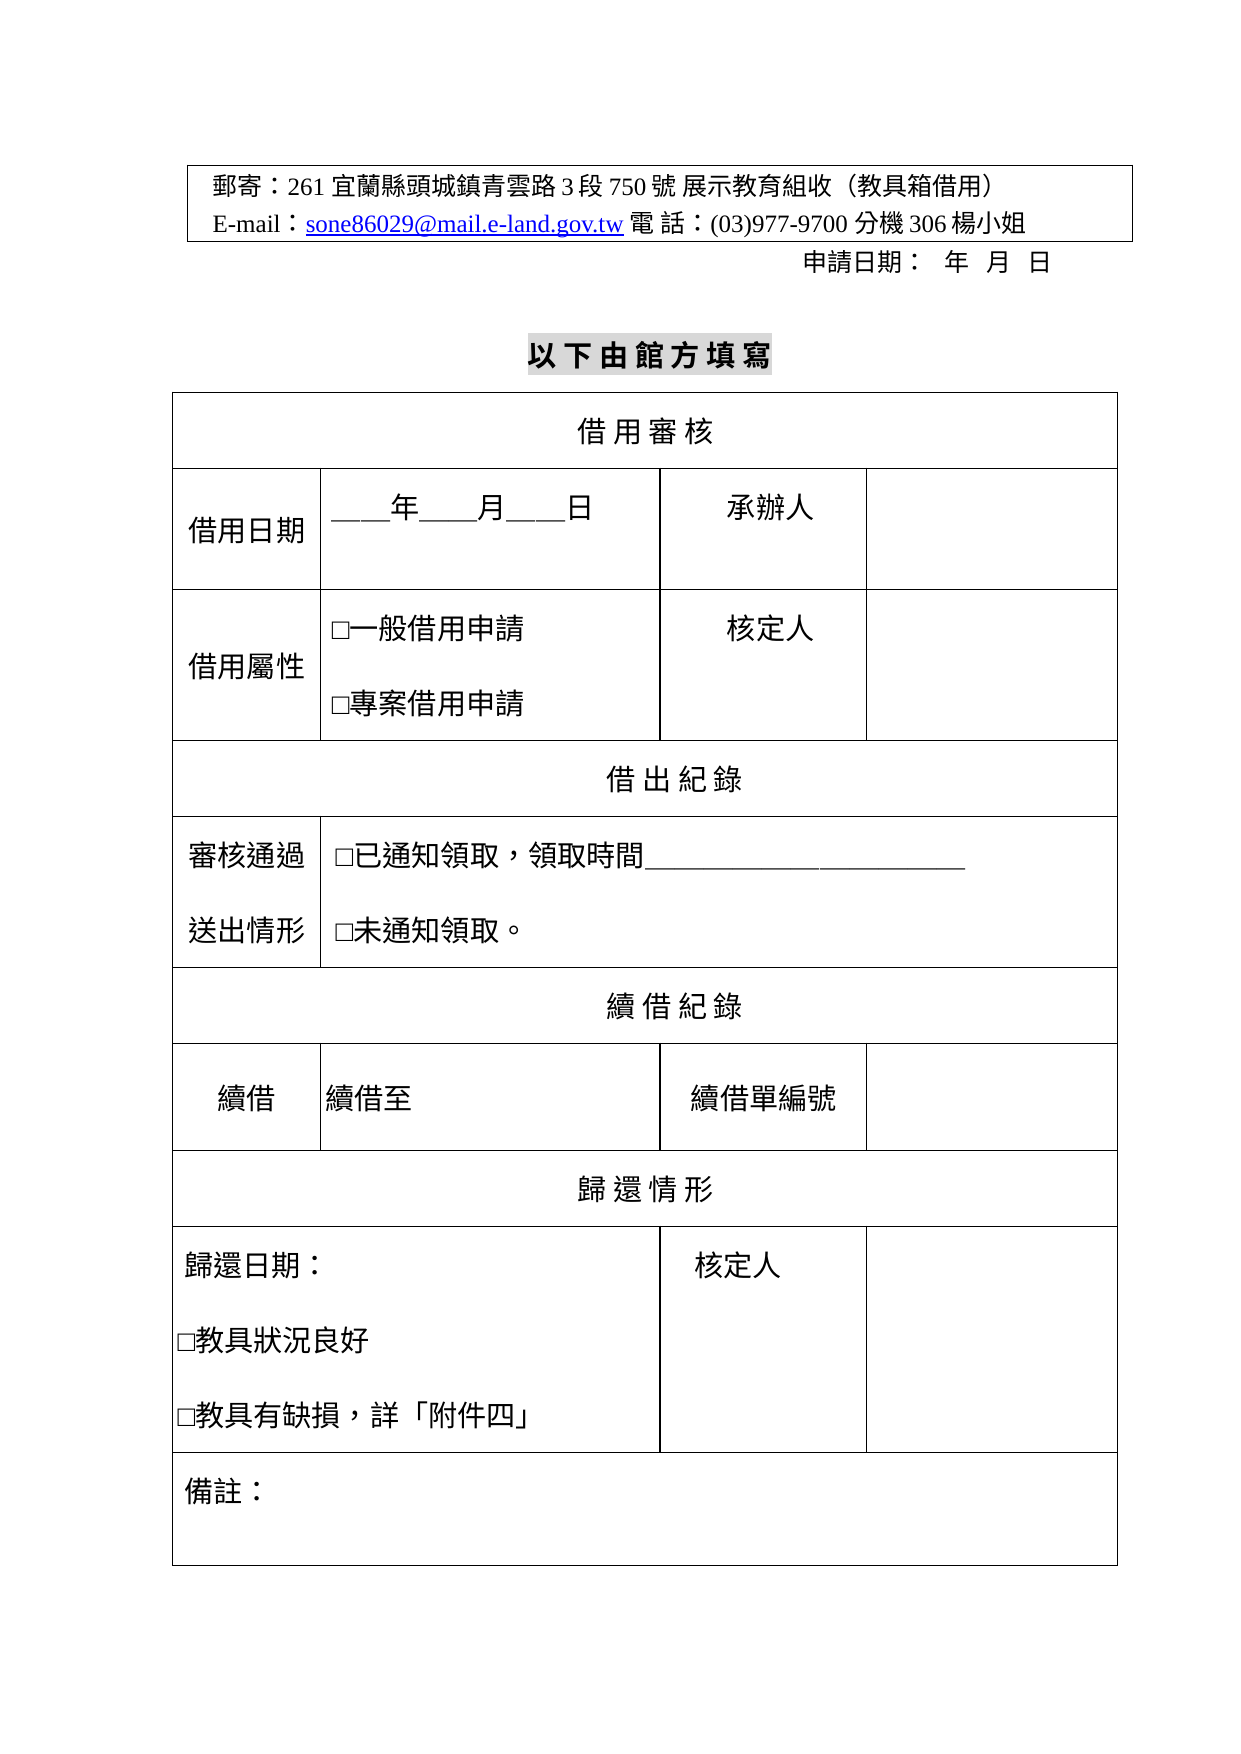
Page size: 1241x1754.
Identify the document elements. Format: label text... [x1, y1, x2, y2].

text 以 下 由 館 方 填 寫 [246, 317, 1053, 392]
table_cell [188, 166, 1132, 241]
table_cell ＿＿年＿＿月＿＿日 [321, 469, 659, 588]
table_cell 備註： [173, 1453, 1117, 1565]
table_cell [867, 1227, 1117, 1452]
table_cell 歸 還 情 形 [173, 1151, 1117, 1226]
table_cell 核定人 [661, 590, 866, 739]
table_cell 續借單編號 [661, 1044, 866, 1149]
table_cell [867, 1044, 1117, 1149]
table_cell 借用屬性 [173, 590, 320, 739]
table_cell □已通知領取，領取時間＿＿＿＿＿＿＿＿＿＿＿ □未通知領取。 [321, 817, 1117, 967]
table_cell 續 借 紀 錄 [173, 968, 1117, 1043]
table_cell 借 出 紀 錄 [173, 741, 1117, 816]
table_header 借 用 審 核 [173, 393, 1117, 468]
table_cell 續借至 [321, 1044, 659, 1149]
table_cell 核定人 [661, 1227, 866, 1452]
table_cell 續借 [173, 1044, 320, 1149]
table_cell 審核通過送出情形 [173, 817, 320, 967]
table_cell 承辦人 [661, 469, 866, 588]
table_cell 歸還日期： □教具狀況良好 □教具有缺損，詳「附件四」 [173, 1227, 659, 1452]
text 申請日期： 年 月 日 [129, 242, 1053, 279]
table_cell 借用日期 [173, 469, 320, 588]
table_cell [867, 590, 1117, 739]
table_cell [867, 469, 1117, 588]
table_cell □一般借用申請 □專案借用申請 [321, 590, 659, 739]
